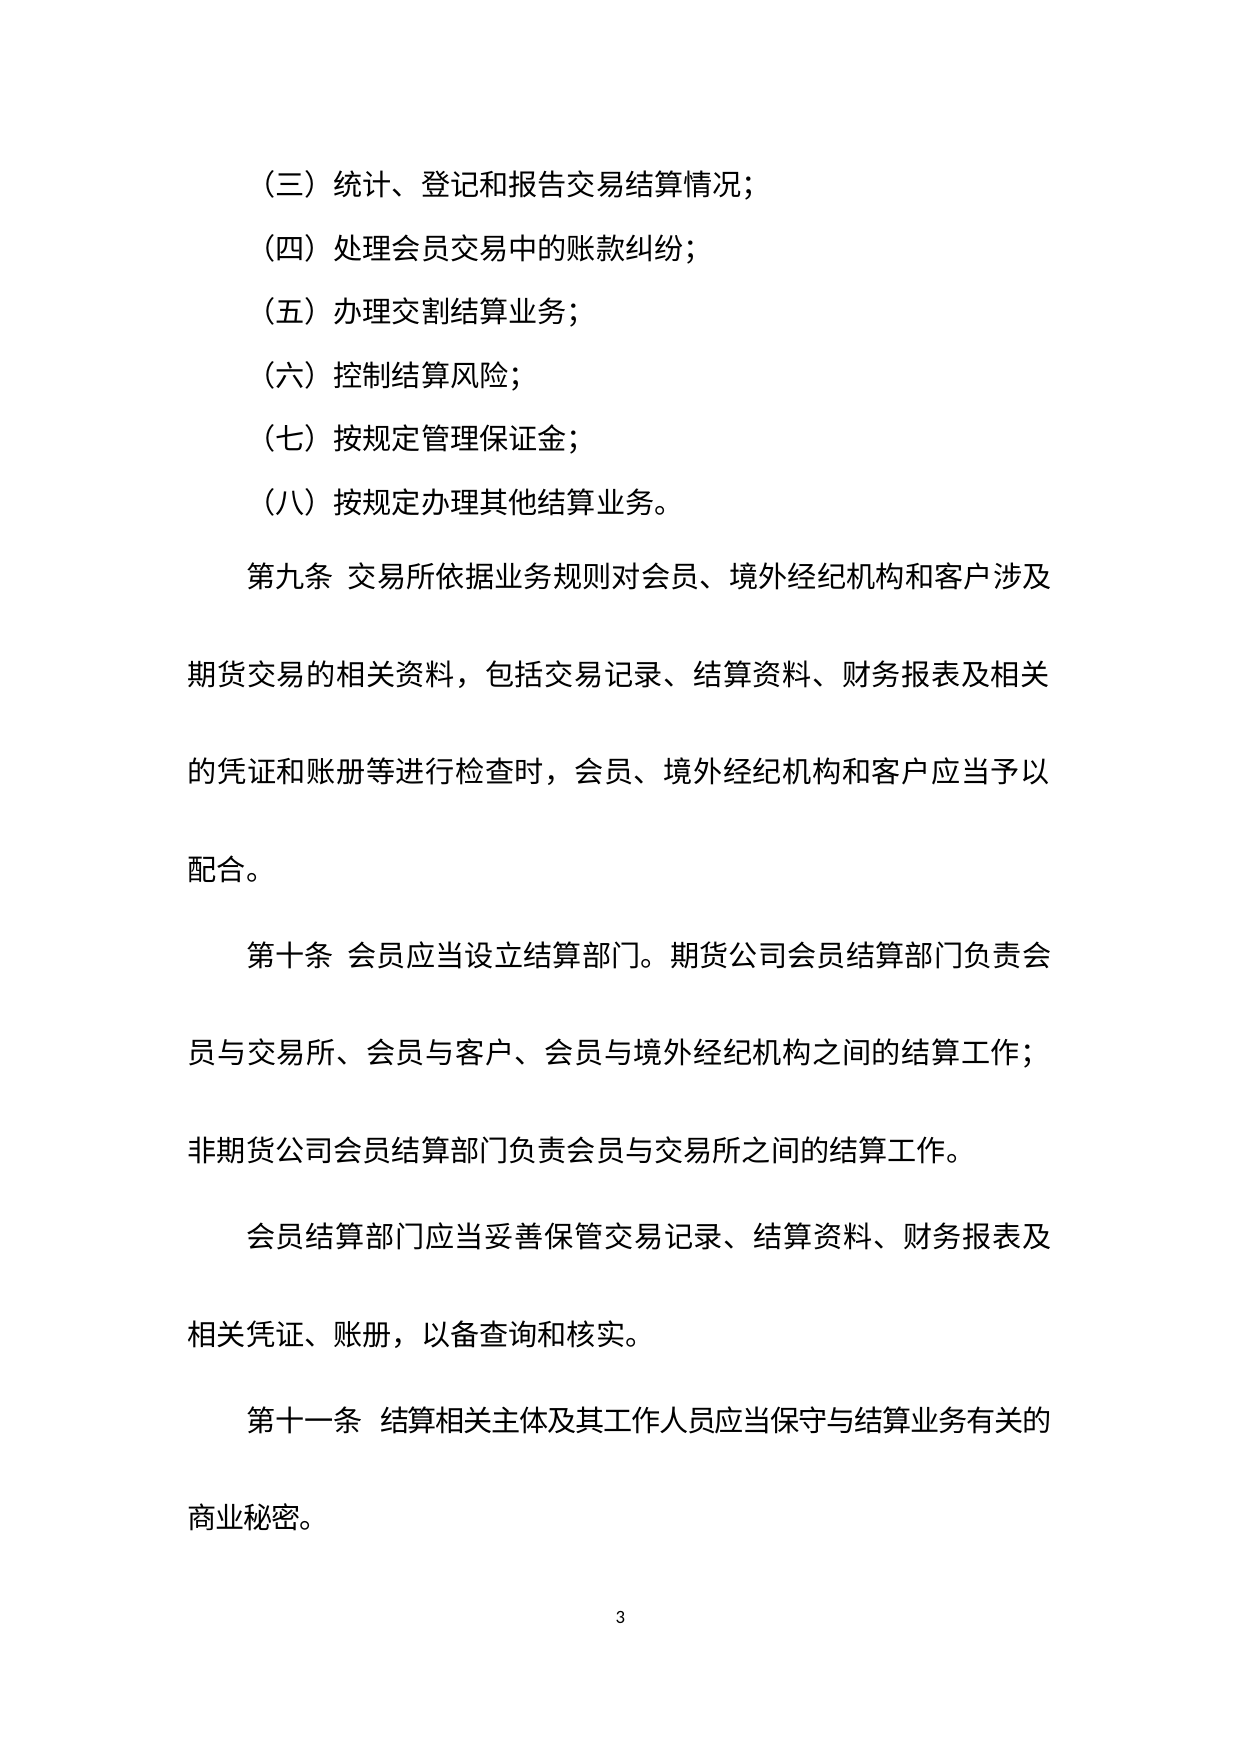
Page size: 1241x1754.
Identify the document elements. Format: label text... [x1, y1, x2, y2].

text （四）处理会员交易中的账款纠纷； [187, 225, 1053, 268]
text 第十条 会员应当设立结算部门。期货公司会员结算部门负责会员与交易所、会员与客户、会员与境外经纪机构之间的结算工作；非期货公司会员结算部门负责会员与交易所之间的结算工作。 [187, 921, 1053, 1181]
text 会员结算部门应当妥善保管交易记录、结算资料、财务报表及相关凭证、账册，以备查询和核实。 [187, 1202, 1053, 1365]
text 第九条 交易所依据业务规则对会员、境外经纪机构和客户涉及期货交易的相关资料，包括交易记录、结算资料、财务报表及相关的凭证和账册等进行检查时，会员、境外经纪机构和客户应当予以配合。 [187, 543, 1053, 900]
text 第十一条 结算相关主体及其工作人员应当保守与结算业务有关的商业秘密。 [187, 1386, 1053, 1548]
text （三）统计、登记和报告交易结算情况； [187, 162, 1053, 204]
text （八）按规定办理其他结算业务。 [187, 479, 1053, 521]
text （七）按规定管理保证金； [187, 416, 1053, 458]
text （五）办理交割结算业务； [187, 289, 1053, 331]
text （六）控制结算风险； [187, 352, 1053, 394]
